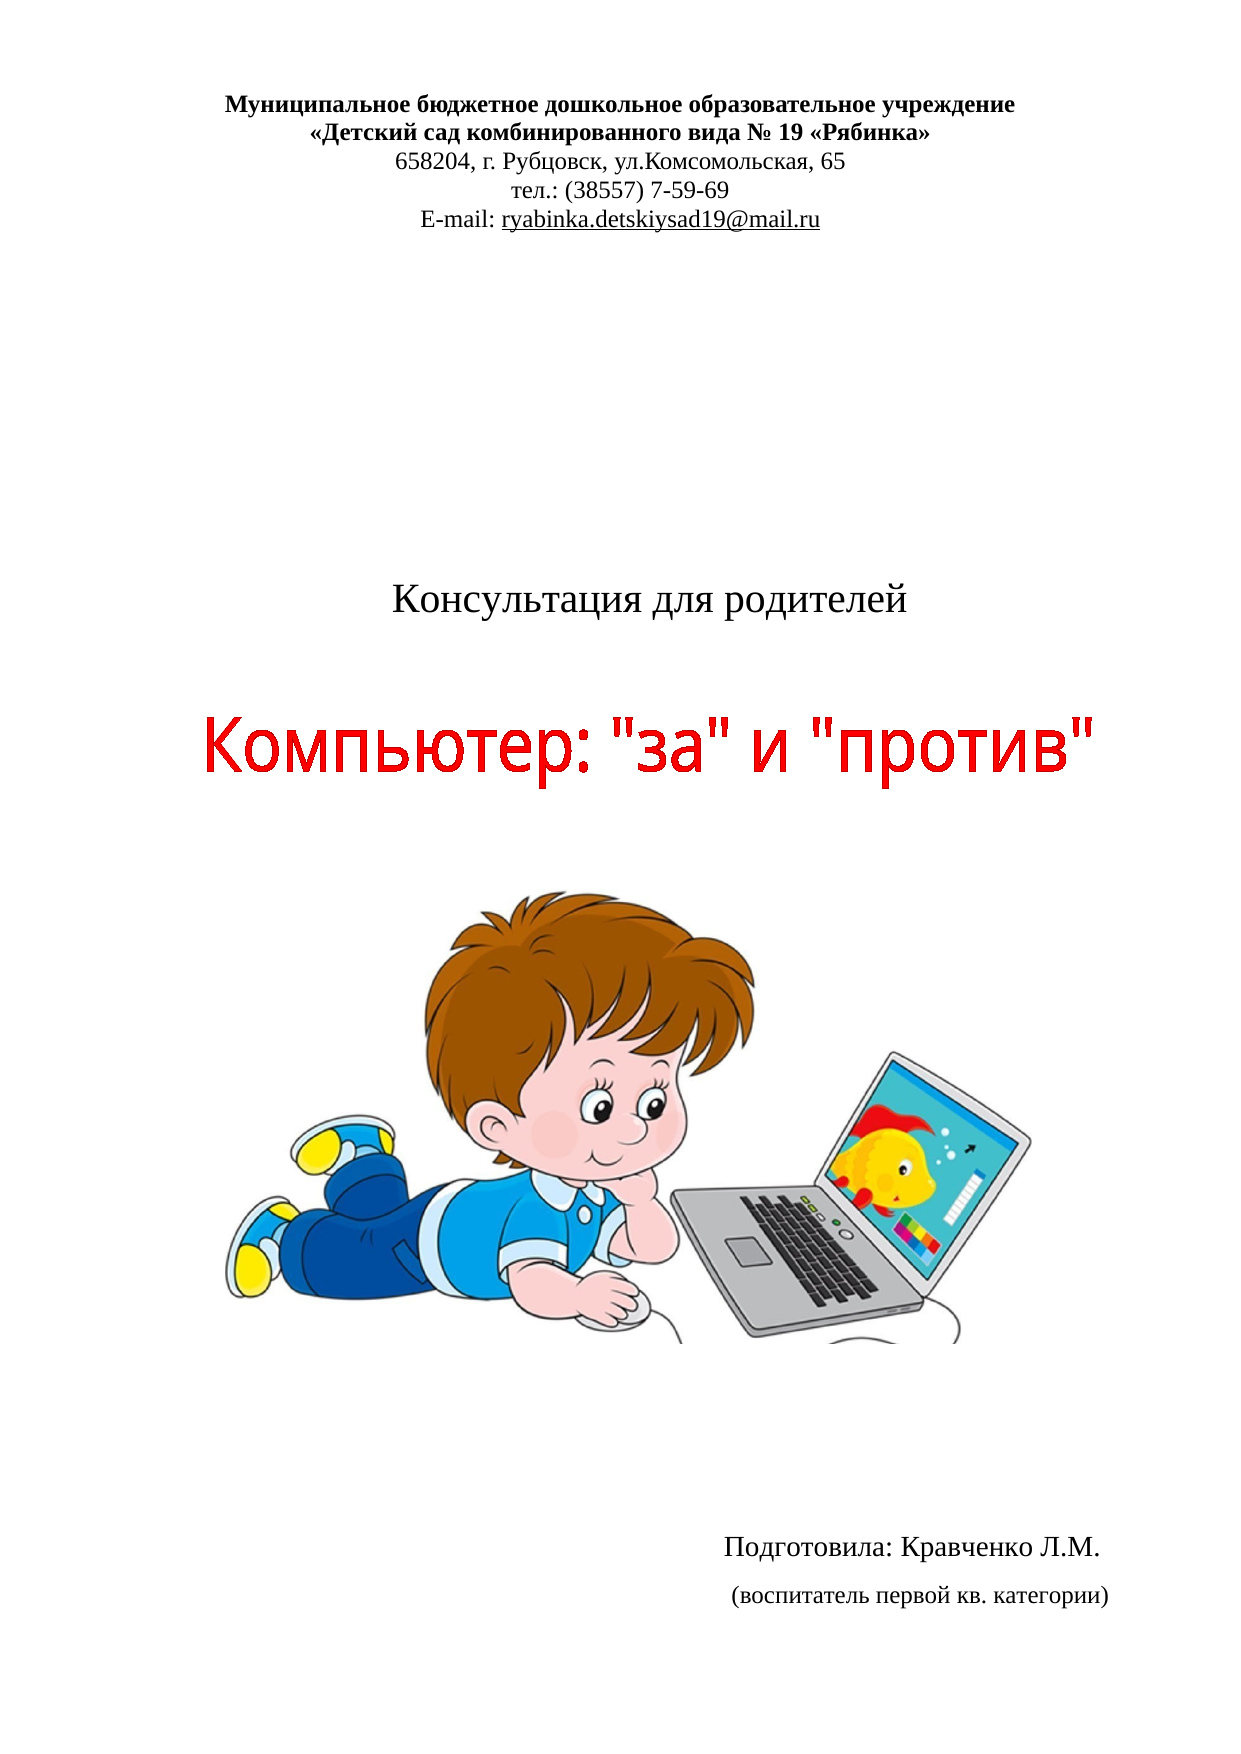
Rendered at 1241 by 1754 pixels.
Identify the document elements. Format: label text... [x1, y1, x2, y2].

picture [225, 889, 1032, 1344]
text Е-mail: ryabinka.detskiysad19@mail.ru [89, 204, 1152, 232]
text тел.: (38557) 7-59-69 [89, 175, 1152, 204]
text Консультация для родителей [89, 574, 1152, 622]
text (воспитатель первой кв. категории) [89, 1580, 1152, 1609]
text Муниципальное бюджетное дошкольное образовательное учреждение [89, 89, 1152, 117]
text 658204, г. Рубцовск, ул.Комсомольская, 65 [89, 146, 1152, 175]
text «Детский сад комбинированного вида № 19 «Рябинка» [89, 117, 1152, 146]
text Подготовила: Кравченко Л.М. [89, 1529, 1152, 1563]
